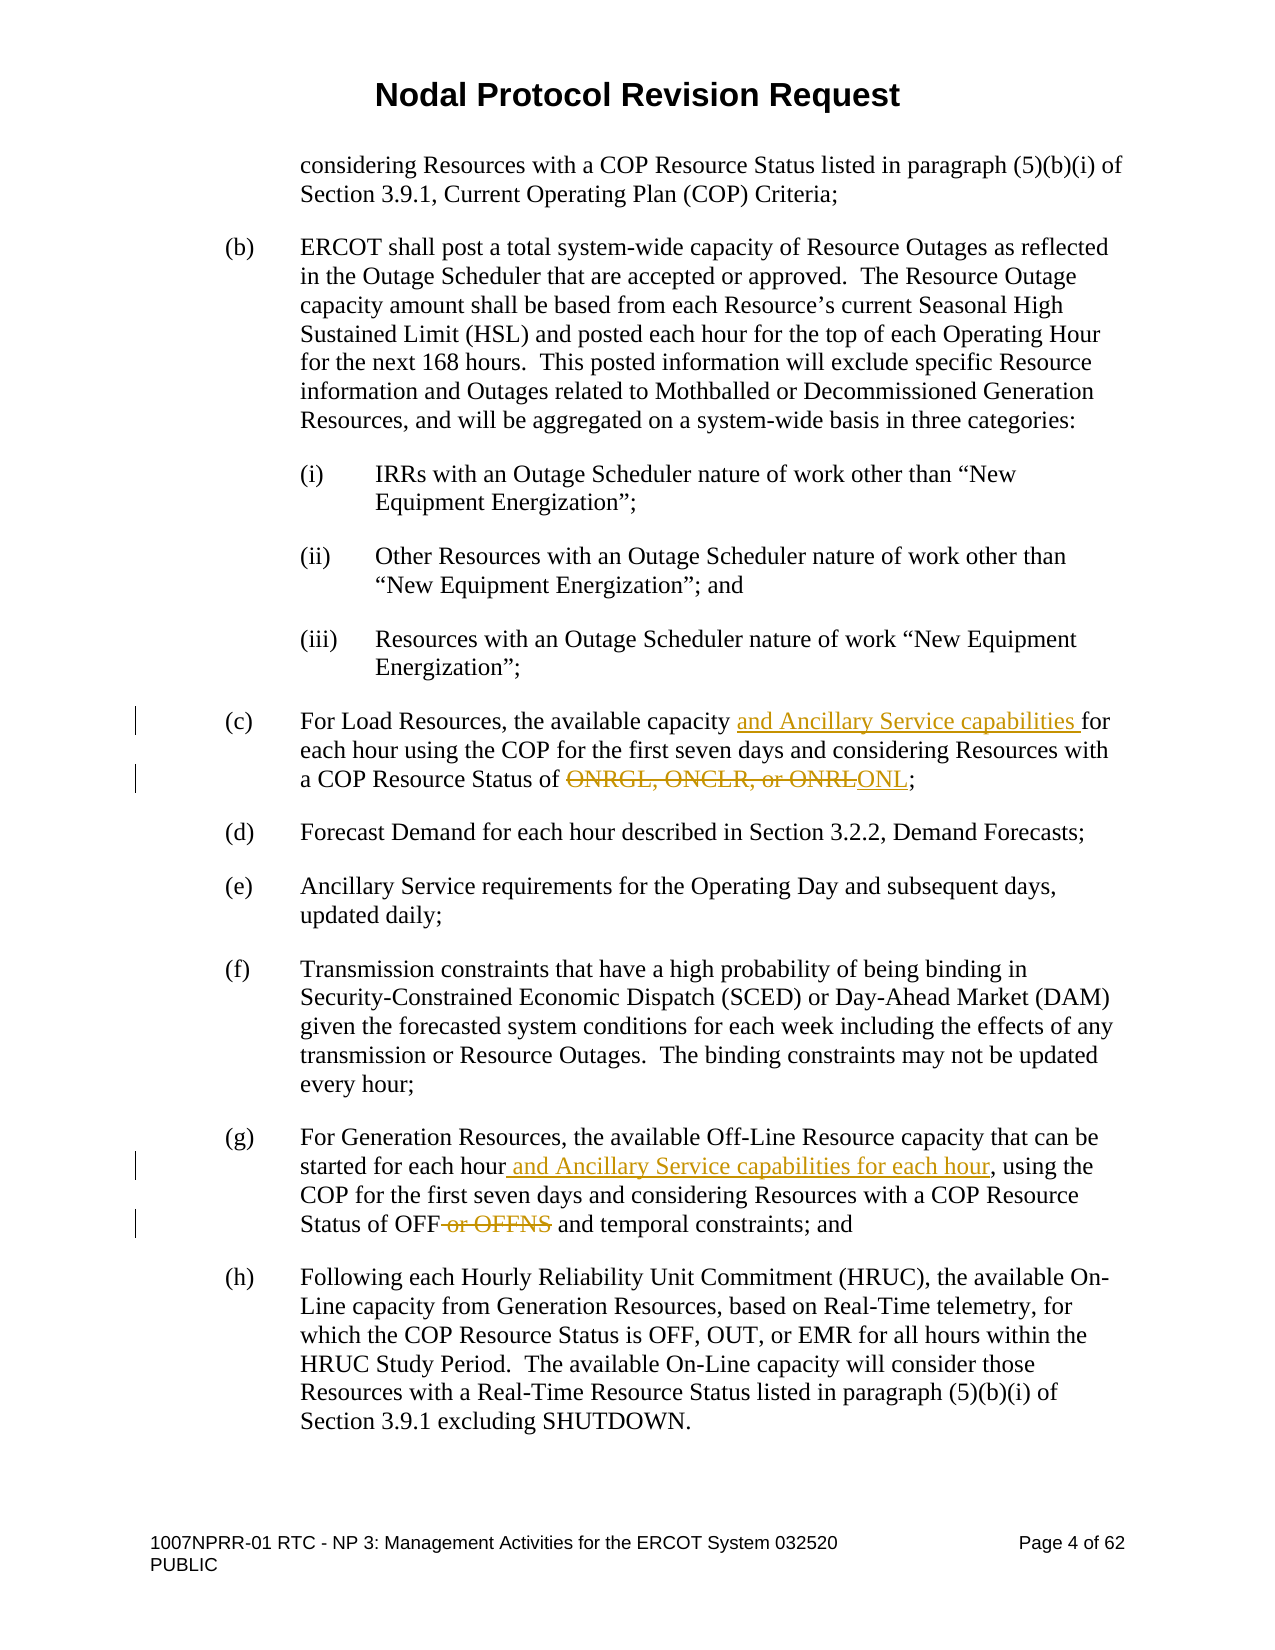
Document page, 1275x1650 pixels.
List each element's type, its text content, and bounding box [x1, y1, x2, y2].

text (e) Ancillary Service requirements for the Operating Day and subsequent days, updated daily; [225, 871, 1125, 929]
text (ii) Other Resources with an Outage Scheduler nature of work other than “New Equipment Energization”; and [300, 541, 1125, 599]
text (iii) Resources with an Outage Scheduler nature of work “New Equipment Energization”; [300, 624, 1125, 681]
text (b) ERCOT shall post a total system-wide capacity of Resource Outages as reflected in the Outage Scheduler that are accepted or approved. The Resource Outage capacity amount shall be based from each Resource’s current Seasonal High Sustained Limit (HSL) and posted each hour for the top of each Operating Hour for the next 168 hours. This posted information will exclude specific Resource information and Outages related to Mothballed or Decommissioned Generation Resources, and will be aggregated on a system-wide basis in three categories: [225, 232, 1125, 434]
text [225, 150, 1125, 207]
text (d) Forecast Demand for each hour described in Section 3.2.2, Demand Forecasts; [225, 817, 1125, 846]
text (i) IRRs with an Outage Scheduler nature of work other than “New Equipment Energization”; [300, 459, 1125, 516]
text (g) For Generation Resources, the available Off-Line Resource capacity that can be started for each hour, using the COP for the first seven days and considering Resources with a COP Resource Status of OFF and temporal constraints; and [225, 1122, 1125, 1237]
text (h) Following each Hourly Reliability Unit Commitment (HRUC), the available On-Line capacity from Generation Resources, based on Real-Time telemetry, for which the COP Resource Status is OFF, OUT, or EMR for all hours within the HRUC Study Period. The available On-Line capacity will consider those Resources with a Real-Time Resource Status listed in paragraph (5)(b)(i) of Section 3.9.1 excluding SHUTDOWN. [225, 1262, 1125, 1435]
text (f) Transmission constraints that have a high probability of being binding in Security-Constrained Economic Dispatch (SCED) or Day-Ahead Market (DAM) given the forecasted system conditions for each week including the effects of any transmission or Resource Outages. The binding constraints may not be updated every hour; [225, 954, 1125, 1097]
text (c) For Load Resources, the available capacity for each hour using the COP for the first seven days and considering Resources with a COP Resource Status of ; [225, 706, 1125, 792]
